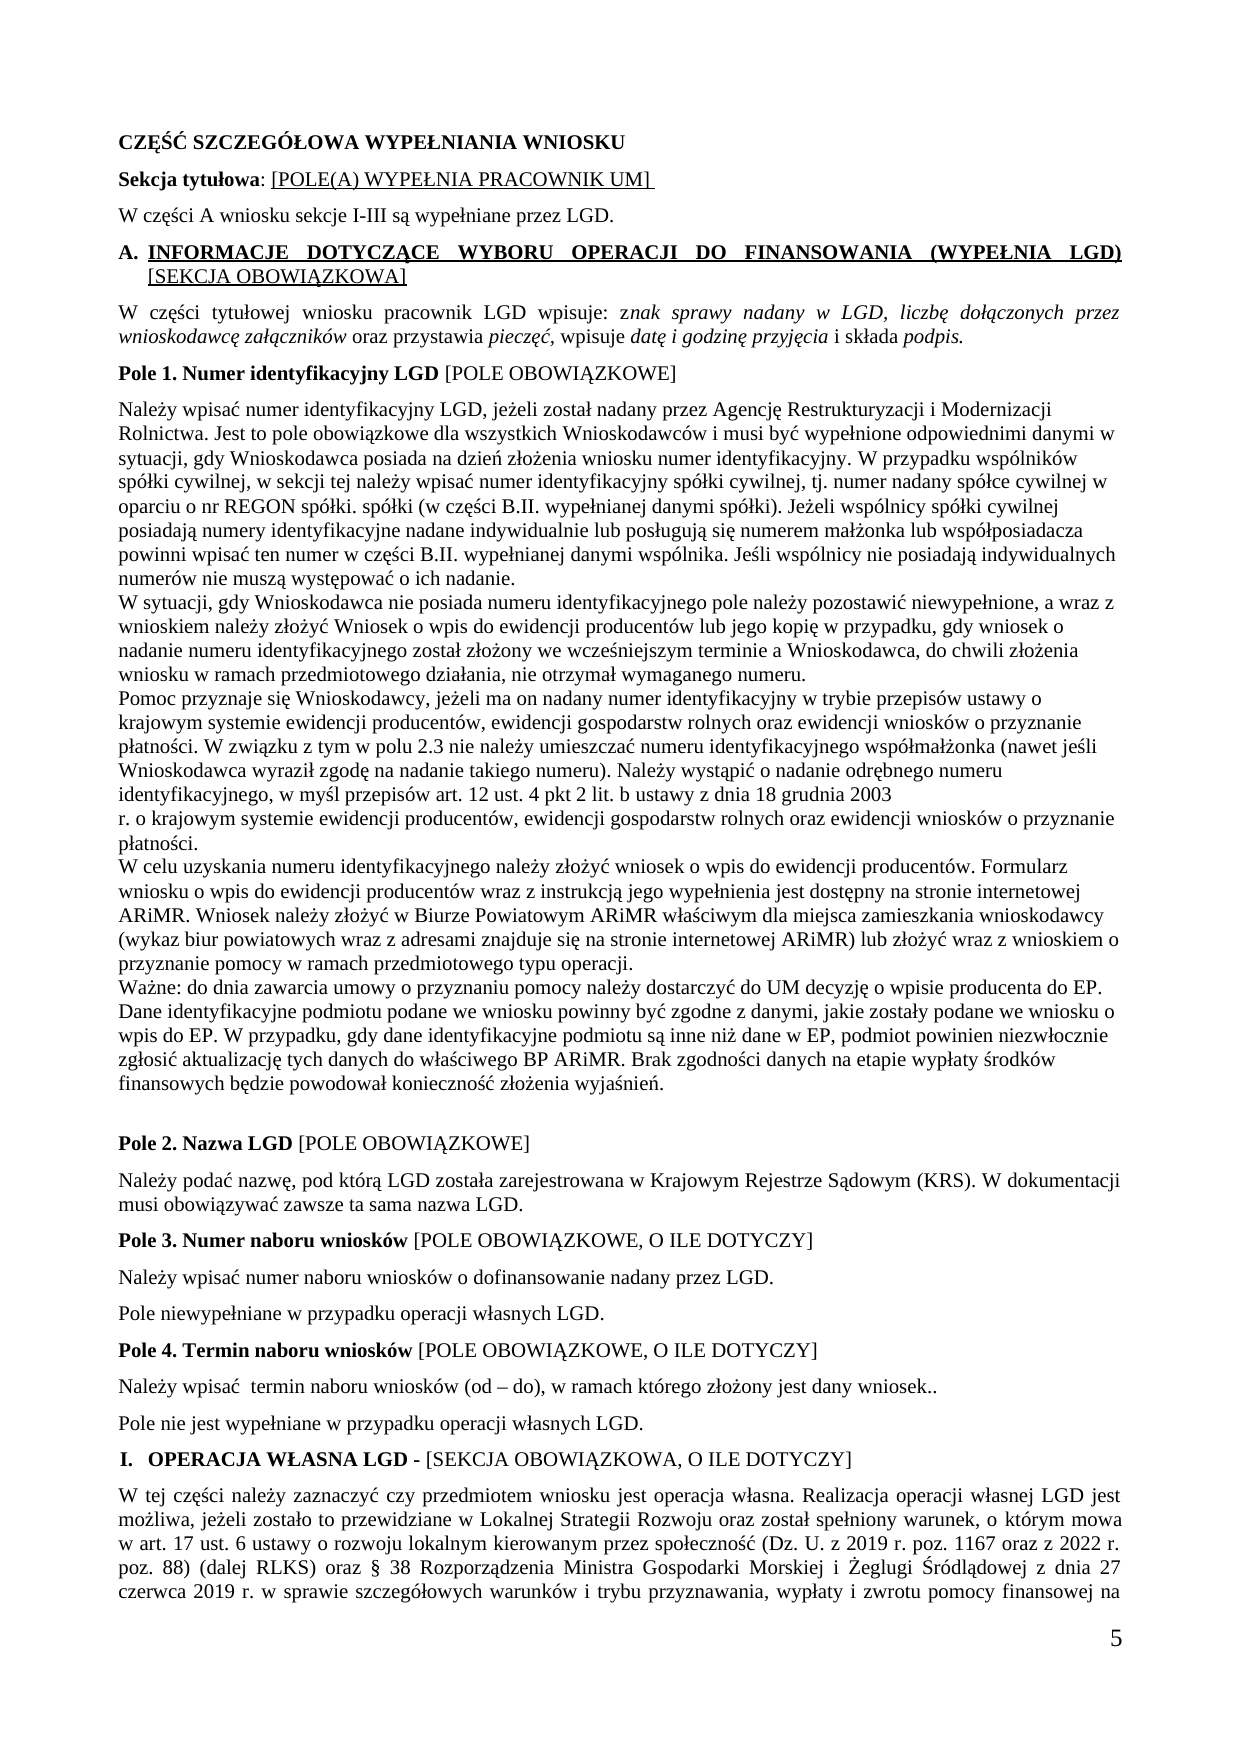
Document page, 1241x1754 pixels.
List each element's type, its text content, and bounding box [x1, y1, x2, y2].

text Pomoc przyznaje się Wnioskodawcy, jeżeli ma on nadany numer identyfikacyjny w trybie przepisów ustawy o krajowym systemie ewidencji producentów, ewidencji gospodarstw rolnych oraz ewidencji wniosków o przyznanie płatności. W związku z tym w polu 2.3 nie należy umieszczać numeru identyfikacyjnego współmałżonka (nawet jeśli Wnioskodawca wyraził zgodę na nadanie takiego numeru). Należy wystąpić o nadanie odrębnego numeru identyfikacyjnego, w myśl przepisów art. 12 ust. 4 pkt 2 lit. b ustawy z dnia 18 grudnia 2003 [118, 686, 1122, 806]
text W części A wniosku sekcje I-III są wypełniane przez LGD. [118, 203, 1122, 227]
text Należy podać nazwę, pod którą LGD została zarejestrowana w Krajowym Rejestrze Sądowym (KRS). W dokumentacji musi obowiązywać zawsze ta sama nazwa LGD. [118, 1168, 1122, 1216]
text Ważne: do dnia zawarcia umowy o przyznaniu pomocy należy dostarczyć do UM decyzję o wpisie producenta do EP. Dane identyfikacyjne podmiotu podane we wniosku powinny być zgodne z danymi, jakie zostały podane we wniosku o wpis do EP. W przypadku, gdy dane identyfikacyjne podmiotu są inne niż dane w EP, podmiot powinien niezwłocznie zgłosić aktualizację tych danych do właściwego BP ARiMR. Brak zgodności danych na etapie wypłaty środków finansowych będzie powodował konieczność złożenia wyjaśnień. [118, 975, 1122, 1095]
text Pole niewypełniane w przypadku operacji własnych LGD. [118, 1301, 1122, 1325]
text r. o krajowym systemie ewidencji producentów, ewidencji gospodarstw rolnych oraz ewidencji wniosków o przyznanie płatności. [118, 806, 1122, 854]
text Należy wpisać numer naboru wniosków o dofinansowanie nadany przez LGD. [118, 1265, 1122, 1289]
text Pole 1. Numer identyfikacyjny LGD [POLE OBOWIĄZKOWE] [118, 361, 1122, 385]
text Pole 4. Termin naboru wniosków [POLE OBOWIĄZKOWE, O ILE DOTYCZY] [118, 1338, 1122, 1362]
text W części tytułowej wniosku pracownik LGD wpisuje: znak sprawy nadany w LGD, liczbę dołączonych przez wnioskodawcę załączników oraz przystawia pieczęć, wpisuje datę i godzinę przyjęcia i składa podpis. [118, 300, 1122, 348]
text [118, 1484, 1122, 1603]
text W sytuacji, gdy Wnioskodawca nie posiada numeru identyfikacyjnego pole należy pozostawić niewypełnione, a wraz z wnioskiem należy złożyć Wniosek o wpis do ewidencji producentów lub jego kopię w przypadku, gdy wniosek o nadanie numeru identyfikacyjnego został złożony we wcześniejszym terminie a Wnioskodawca, do chwili złożenia wniosku w ramach przedmiotowego działania, nie otrzymał wymaganego numeru. [118, 590, 1122, 686]
text W celu uzyskania numeru identyfikacyjnego należy złożyć wniosek o wpis do ewidencji producentów. Formularz wniosku o wpis do ewidencji producentów wraz z instrukcją jego wypełnienia jest dostępny na stronie internetowej ARiMR. Wniosek należy złożyć w Biurze Powiatowym ARiMR właściwym dla miejsca zamieszkania wnioskodawcy (wykaz biur powiatowych wraz z adresami znajduje się na stronie internetowej ARiMR) lub złożyć wraz z wnioskiem o przyznanie pomocy w ramach przedmiotowego typu operacji. [118, 854, 1122, 975]
text Pole 3. Numer naboru wniosków [POLE OBOWIĄZKOWE, O ILE DOTYCZY] [118, 1228, 1122, 1252]
text Należy wpisać numer identyfikacyjny LGD, jeżeli został nadany przez Agencję Restrukturyzacji i Modernizacji Rolnictwa. Jest to pole obowiązkowe dla wszystkich Wnioskodawców i musi być wypełnione odpowiednimi danymi w sytuacji, gdy Wnioskodawca posiada na dzień złożenia wniosku numer identyfikacyjny. W przypadku wspólników spółki cywilnej, w sekcji tej należy wpisać numer identyfikacyjny spółki cywilnej, tj. numer nadany spółce cywilnej w oparciu o nr REGON spółki. spółki (w części B.II. wypełnianej danymi spółki). Jeżeli wspólnicy spółki cywilnej posiadają numery identyfikacyjne nadane indywidualnie lub posługują się numerem małżonka lub współposiadacza powinni wpisać ten numer w części B.II. wypełnianej danymi wspólnika. Jeśli wspólnicy nie posiadają indywidualnych numerów nie muszą występować o ich nadanie. [118, 397, 1122, 590]
text Pole 2. Nazwa LGD [POLE OBOWIĄZKOWE] [118, 1132, 1122, 1156]
text CZĘŚĆ SZCZEGÓŁOWA WYPEŁNIANIA WNIOSKU [118, 131, 1122, 154]
list INFORMACJE DOTYCZĄCE WYBORU OPERACJI DO FINANSOWANIA (WYPEŁNIA LGD) [SEKCJA OBOWIĄZKOWA] [118, 240, 1122, 288]
text Należy wpisać termin naboru wniosków (od – do), w ramach którego złożony jest dany wniosek.. [118, 1374, 1122, 1398]
text Pole nie jest wypełniane w przypadku operacji własnych LGD. [118, 1411, 1122, 1435]
list OPERACJA WŁASNA LGD - [SEKCJA OBOWIĄZKOWA, O ILE DOTYCZY] [133, 1447, 1122, 1471]
text Sekcja tytułowa: [POLE(A) WYPEŁNIA PRACOWNIK UM] [118, 167, 1122, 191]
